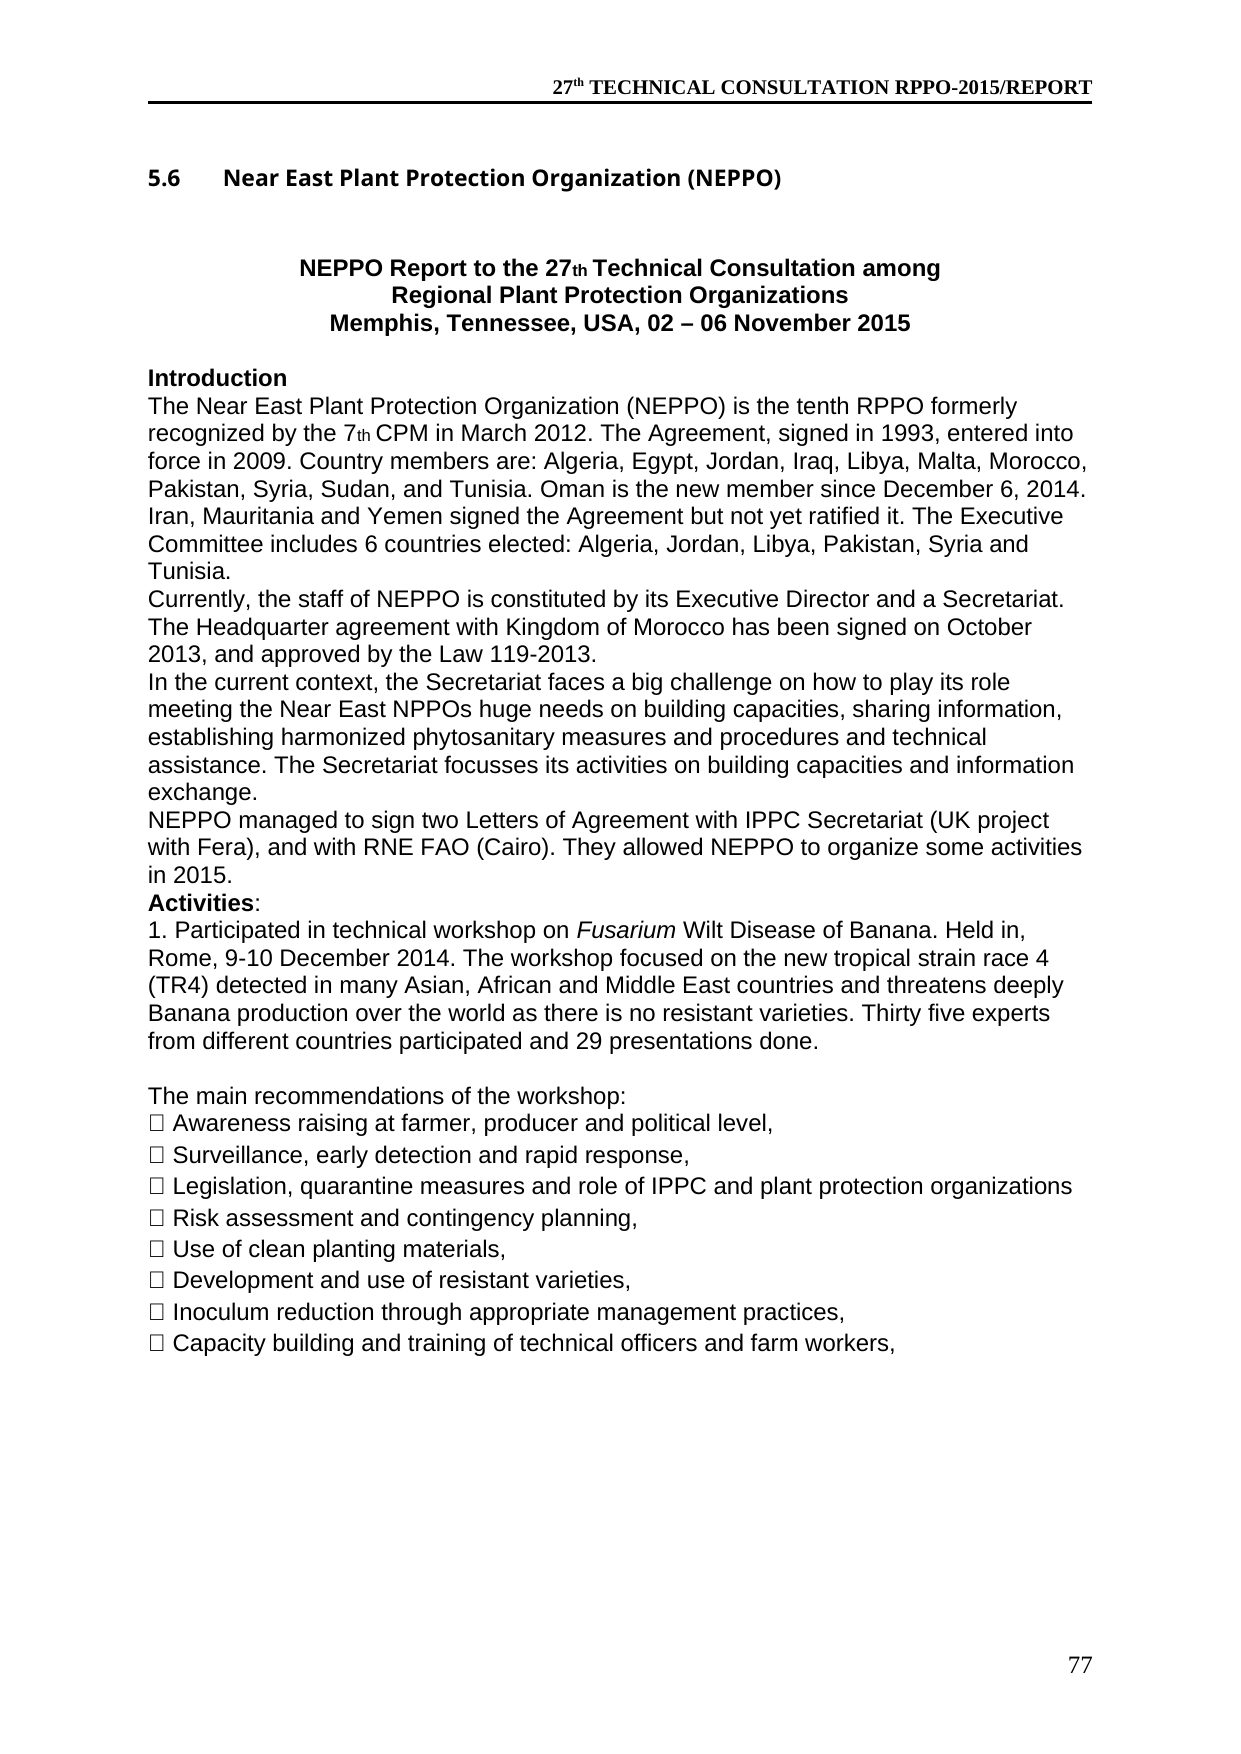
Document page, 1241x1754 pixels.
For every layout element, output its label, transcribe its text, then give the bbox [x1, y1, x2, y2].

text Surveillance, early detection and rapid response, [148, 1141, 1092, 1168]
text Regional Plant Protection Organizations [148, 281, 1092, 309]
text NEPPO Report to the 27th Technical Consultation among [148, 254, 1092, 281]
text Inoculum reduction through appropriate management practices, [148, 1297, 1092, 1325]
text Capacity building and training of technical officers and farm workers, [148, 1329, 1092, 1356]
text NEPPO managed to sign two Letters of Agreement with IPPC Secretariat (UK project with Fera), and with RNE FAO (Cairo). They allowed NEPPO to organize some activities in 2015. [148, 806, 1092, 888]
text Awareness raising at farmer, producer and political level, [148, 1109, 1092, 1137]
text The Headquarter agreement with Kingdom of Morocco has been signed on October 2013, and approved by the Law 119-2013. [148, 612, 1092, 668]
text The main recommendations of the workshop: [148, 1082, 1092, 1109]
text Currently, the staff of NEPPO is constituted by its Executive Director and a Secretariat. [148, 585, 1092, 612]
text Legislation, quarantine measures and role of IPPC and plant protection organizations [148, 1172, 1092, 1200]
text Introduction [148, 364, 1092, 392]
text In the current context, the Secretariat faces a big challenge on how to play its role meeting the Near East NPPOs huge needs on building capacities, sharing information, establishing harmonized phytosanitary measures and procedures and technical assistance. The Secretariat focusses its activities on building capacities and information exchange. [148, 668, 1092, 806]
text The Near East Plant Protection Organization (NEPPO) is the tenth RPPO formerly recognized by the 7th CPM in March 2012. The Agreement, signed in 1993, entered into force in 2009. Country members are: Algeria, Egypt, Jordan, Iraq, Libya, Malta, Morocco, Pakistan, Syria, Sudan, and Tunisia. Oman is the new member since December 6, 2014. Iran, Mauritania and Yemen signed the Agreement but not yet ratified it. The Executive Committee includes 6 countries elected: Algeria, Jordan, Libya, Pakistan, Syria and Tunisia. [148, 392, 1092, 585]
text Memphis, Tennessee, USA, 02 – 06 November 2015 [148, 309, 1092, 336]
text 1. Participated in technical workshop on Fusarium Wilt Disease of Banana. Held in, Rome, 9-10 December 2014. The workshop focused on the new tropical strain race 4 (TR4) detected in many Asian, African and Middle East countries and threatens deeply Banana production over the world as there is no resistant varieties. Thirty five experts from different countries participated and 29 presentations done. [148, 916, 1092, 1054]
text Risk assessment and contingency planning, [148, 1203, 1092, 1231]
text 5.6 Near East Plant Protection Organization (NEPPO) [148, 162, 1092, 194]
text Activities: [148, 888, 1092, 916]
text Use of clean planting materials, [148, 1235, 1092, 1262]
text Development and use of resistant varieties, [148, 1266, 1092, 1294]
